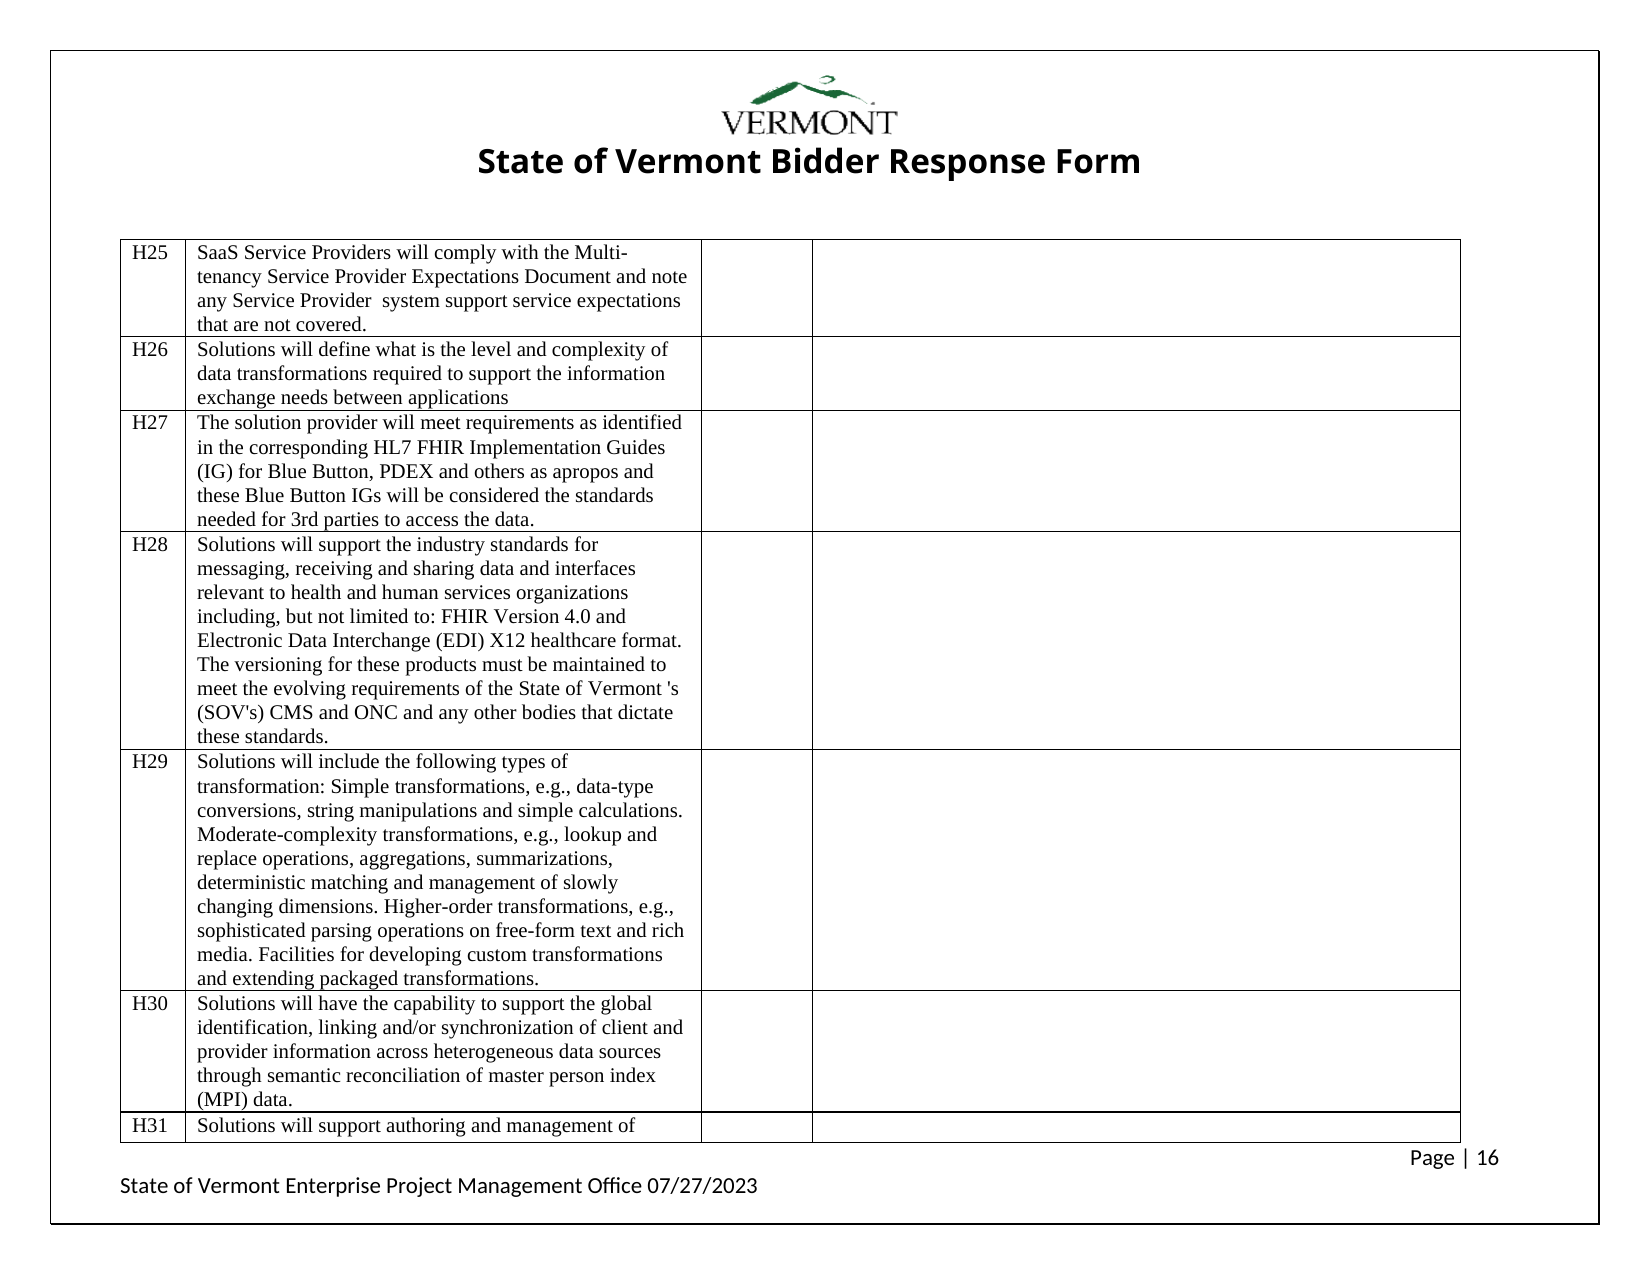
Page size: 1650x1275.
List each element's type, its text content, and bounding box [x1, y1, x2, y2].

table_cell [813, 991, 1460, 1111]
table_cell [813, 1113, 1460, 1142]
table_cell [813, 337, 1460, 409]
table_cell [702, 991, 812, 1111]
table_cell [702, 411, 812, 531]
table_cell H25 [121, 240, 185, 336]
table_cell [702, 1113, 812, 1142]
table_cell H28 [121, 532, 185, 748]
table_cell H30 [121, 991, 185, 1111]
table_cell [702, 750, 812, 990]
table_cell The solution provider will meet requirements as identified in the corresponding HL7 FHIR Implementation Guides (IG) for Blue Button, PDEX and others as apropos and these Blue Button IGs will be considered the standards needed for 3rd parties to access the data. [186, 411, 701, 531]
table_cell [813, 411, 1460, 531]
table_cell Solutions will have the capability to support the global identification, linking and/or synchronization of client and provider information across heterogeneous data sources through semantic reconciliation of master person index (MPI) data. [186, 991, 701, 1111]
table_cell [702, 532, 812, 748]
table_cell H27 [121, 411, 185, 531]
table_cell H26 [121, 337, 185, 409]
table_cell [813, 750, 1460, 990]
table_cell SaaS Service Providers will comply with the Multi-tenancy Service Provider Expectations Document and note any Service Provider system support service expectations that are not covered. [186, 240, 701, 336]
picture [721, 75, 898, 138]
table_cell H31 [121, 1113, 185, 1142]
table_cell [702, 337, 812, 409]
table_cell Solutions will include the following types of transformation: Simple transformations, e.g., data-type conversions, string manipulations and simple calculations. Moderate-complexity transformations, e.g., lookup and replace operations, aggregations, summarizations, deterministic matching and management of slowly changing dimensions. Higher-order transformations, e.g., sophisticated parsing operations on free-form text and rich media. Facilities for developing custom transformations and extending packaged transformations. [186, 750, 701, 990]
table_cell Solutions will define what is the level and complexity of data transformations required to support the information exchange needs between applications [186, 337, 701, 409]
table_cell [813, 240, 1460, 336]
table_cell [702, 240, 812, 336]
table_cell Solutions will support the industry standards for messaging, receiving and sharing data and interfaces relevant to health and human services organizations including, but not limited to: FHIR Version 4.0 and Electronic Data Interchange (EDI) X12 healthcare format. The versioning for these products must be maintained to meet the evolving requirements of the State of Vermont 's (SOV's) CMS and ONC and any other bodies that dictate these standards. [186, 532, 701, 748]
table_cell [813, 532, 1460, 748]
table_cell H29 [121, 750, 185, 990]
